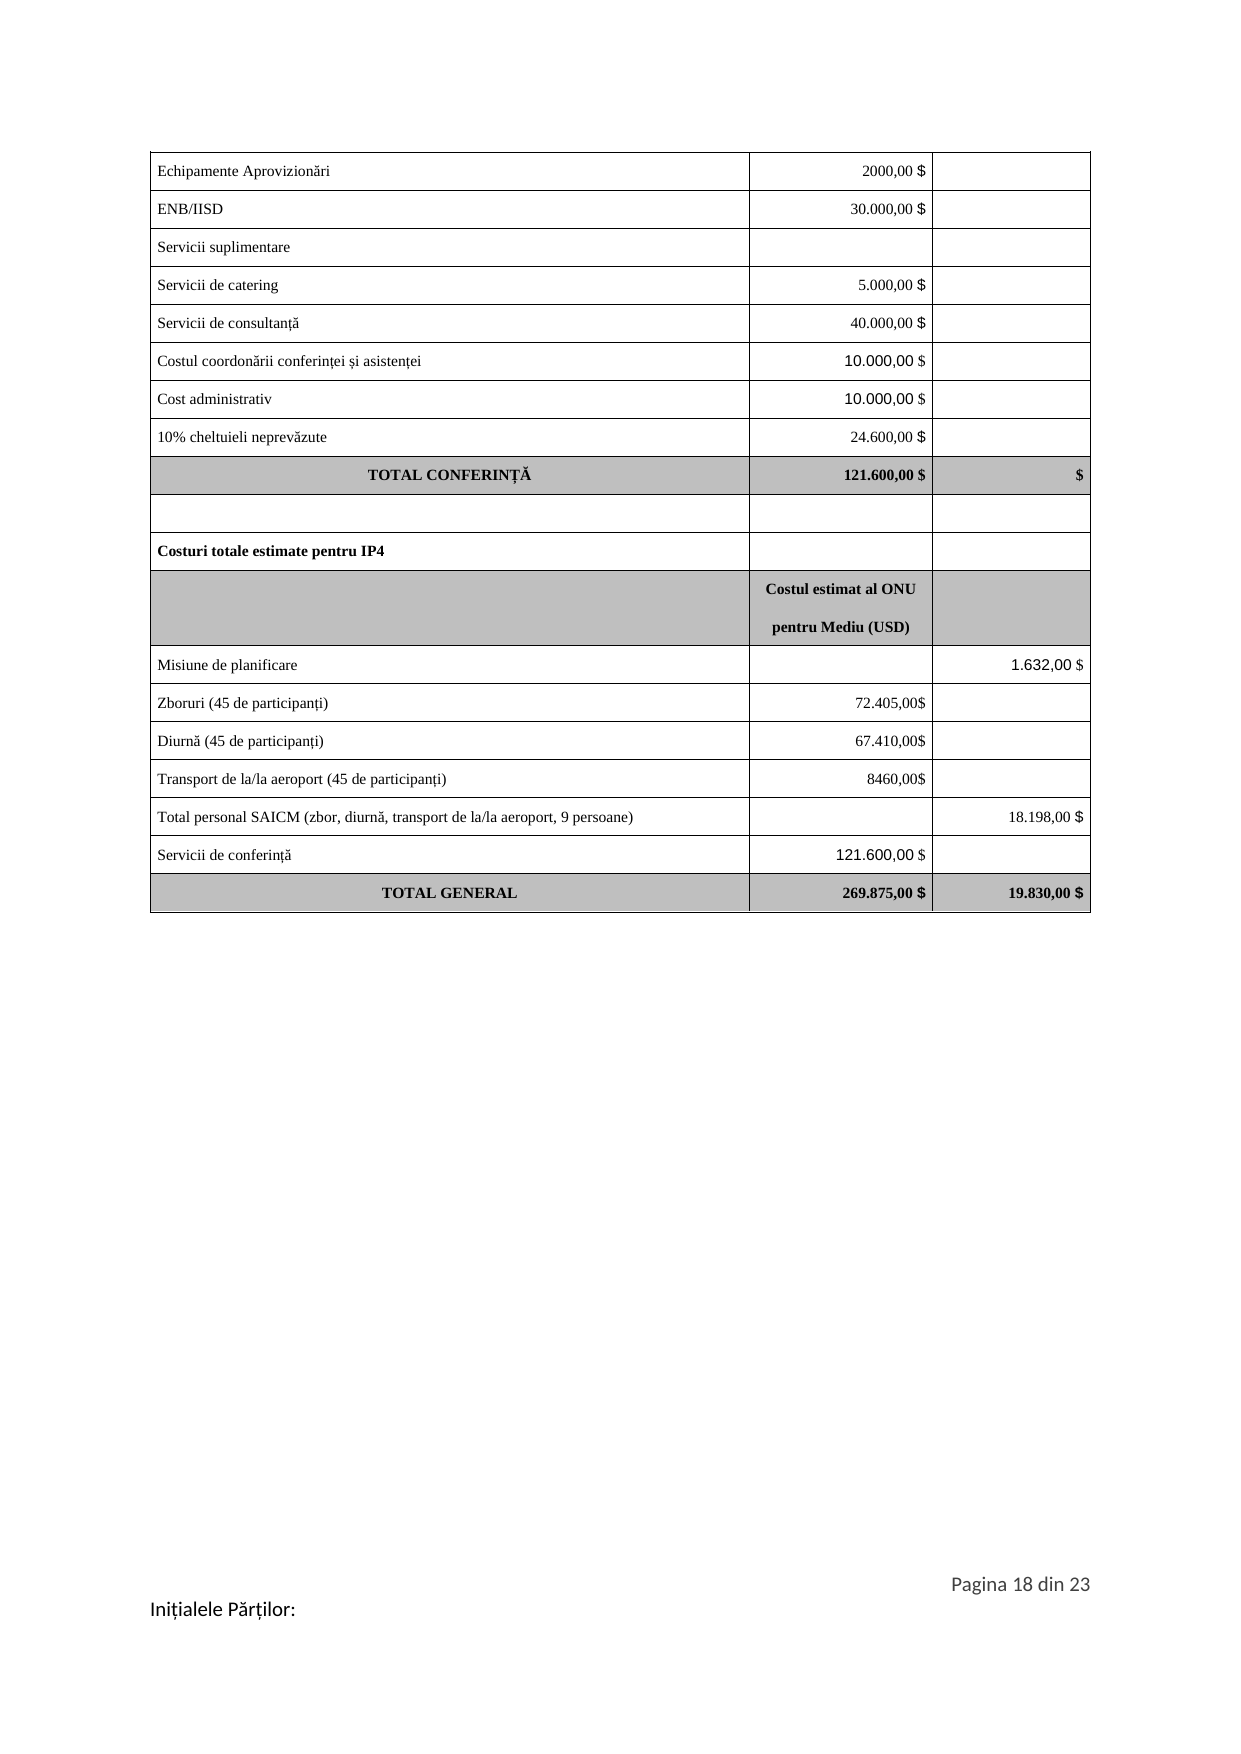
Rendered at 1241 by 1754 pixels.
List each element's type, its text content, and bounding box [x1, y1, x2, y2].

table_cell 8460,00$ [750, 760, 932, 797]
table_cell 121.600,00 $ [750, 836, 932, 873]
table_cell 1.632,00 $ [933, 646, 1090, 683]
table_cell 5.000,00 $ [750, 267, 932, 303]
table_cell [933, 381, 1090, 418]
table_cell 72.405,00$ [750, 684, 932, 721]
table_cell TOTAL CONFERINȚĂ [151, 457, 749, 494]
table_cell [750, 495, 932, 532]
table_cell 40.000,00 $ [750, 305, 932, 342]
table_cell [933, 684, 1090, 721]
table_cell [933, 533, 1090, 570]
table_cell [750, 798, 932, 835]
table_cell [750, 646, 932, 683]
table_cell Total personal SAICM (zbor, diurnă, transport de la/la aeroport, 9 persoane) [151, 798, 749, 835]
table_cell TOTAL GENERAL [151, 874, 749, 911]
table_cell ENB/IISD [151, 191, 749, 227]
table_cell [750, 533, 932, 570]
table_cell [933, 495, 1090, 532]
table_cell Echipamente Aprovizionări [151, 153, 749, 189]
table_cell [750, 229, 932, 266]
table_cell [933, 419, 1090, 456]
table_cell 67.410,00$ [750, 722, 932, 759]
table_cell 19.830,00 $ [933, 874, 1090, 911]
table_cell [933, 836, 1090, 873]
table_cell [933, 722, 1090, 759]
table_cell [933, 191, 1090, 227]
table_cell Servicii suplimentare [151, 229, 749, 266]
table_cell 121.600,00 $ [750, 457, 932, 494]
table_cell Costuri totale estimate pentru IP4 [151, 533, 749, 570]
table_cell [933, 229, 1090, 266]
table_cell Zboruri (45 de participanți) [151, 684, 749, 721]
table_cell 24.600,00 $ [750, 419, 932, 456]
table_cell [933, 760, 1090, 797]
table_cell Transport de la/la aeroport (45 de participanți) [151, 760, 749, 797]
table_cell Diurnă (45 de participanți) [151, 722, 749, 759]
table_cell 10% cheltuieli neprevăzute [151, 419, 749, 456]
table_cell Servicii de consultanță [151, 305, 749, 342]
table_cell 10.000,00 $ [750, 343, 932, 379]
table_cell [933, 267, 1090, 303]
table_cell 30.000,00 $ [750, 191, 932, 227]
table_cell Costul coordonării conferinței și asistenței [151, 343, 749, 379]
table_cell Misiune de planificare [151, 646, 749, 683]
table_cell 269.875,00 $ [750, 874, 932, 911]
table_cell [933, 571, 1090, 645]
table_cell [933, 305, 1090, 342]
table_cell Costul estimat al ONU pentru Mediu (USD) [750, 571, 932, 645]
table_cell Cost administrativ [151, 381, 749, 418]
table_cell $ [933, 457, 1090, 494]
table_cell 18.198,00 $ [933, 798, 1090, 835]
table_cell Servicii de conferință [151, 836, 749, 873]
table_cell 10.000,00 $ [750, 381, 932, 418]
table_cell [151, 571, 749, 645]
table_cell [933, 153, 1090, 189]
table_cell Servicii de catering [151, 267, 749, 303]
table_cell [933, 343, 1090, 379]
table_cell 2000,00 $ [750, 153, 932, 189]
table_cell [151, 495, 749, 532]
